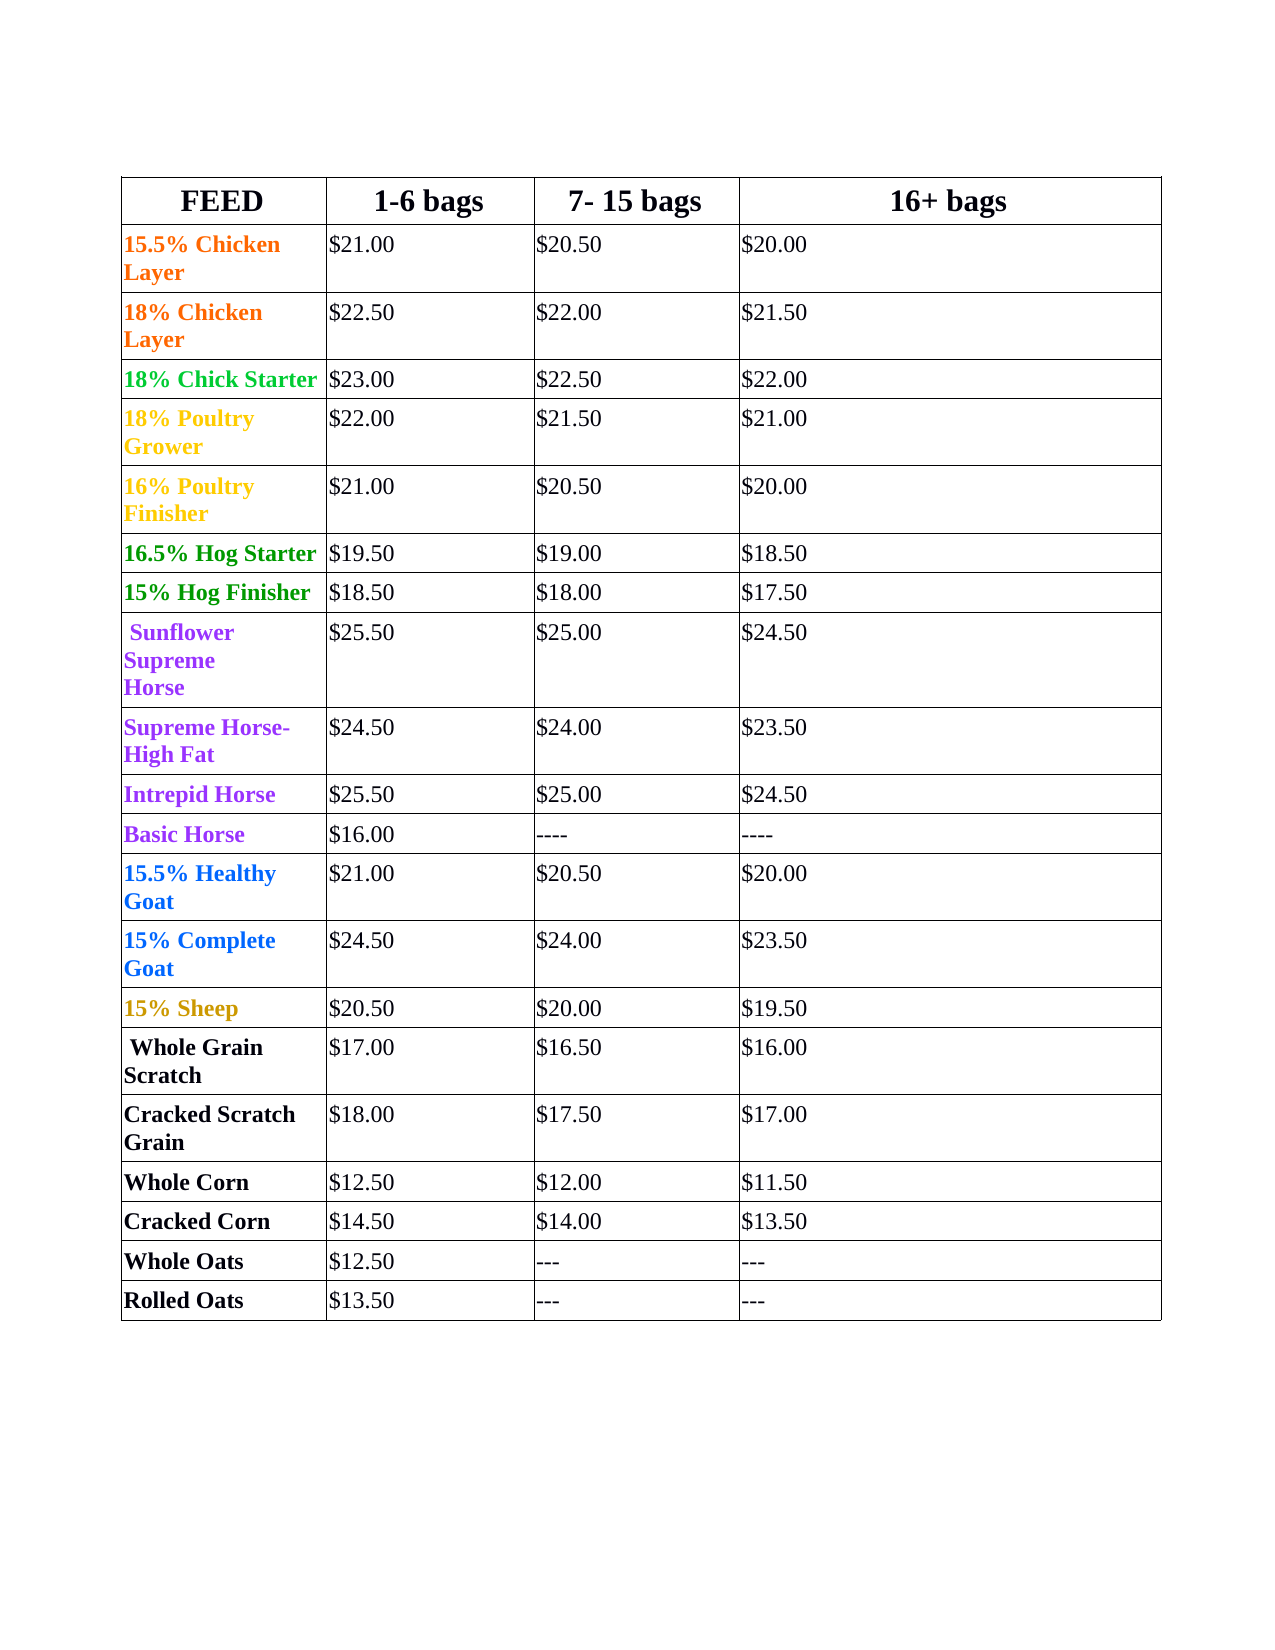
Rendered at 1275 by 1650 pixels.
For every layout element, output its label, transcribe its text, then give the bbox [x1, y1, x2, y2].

table_cell $17.50 [740, 573, 1161, 612]
table_cell Supreme Horse- High Fat [122, 708, 326, 774]
table_cell $25.50 [327, 775, 534, 813]
table_cell $20.00 [740, 225, 1161, 291]
table_cell ---- [740, 814, 1161, 853]
table_cell $14.50 [327, 1202, 534, 1240]
table_cell $23.50 [740, 708, 1161, 774]
table_cell $18.50 [740, 534, 1161, 572]
table_cell Basic Horse [122, 814, 326, 853]
table_cell $24.00 [535, 921, 739, 987]
table_cell $22.00 [740, 360, 1161, 398]
table_cell $17.50 [535, 1095, 739, 1161]
table_cell Cracked Scratch Grain [122, 1095, 326, 1161]
table_cell $23.50 [740, 921, 1161, 987]
table_cell $13.50 [327, 1281, 534, 1319]
table_cell $23.00 [327, 360, 534, 398]
table_cell $20.50 [535, 854, 739, 920]
table_cell 15.5% Healthy Goat [122, 854, 326, 920]
table_cell $20.00 [740, 466, 1161, 533]
table_cell $19.50 [327, 534, 534, 572]
table_cell $24.50 [740, 775, 1161, 813]
table_cell $21.50 [535, 399, 739, 465]
table_cell 16.5% Hog Starter [122, 534, 326, 572]
table_cell $20.50 [535, 466, 739, 533]
table_cell $20.50 [327, 988, 534, 1027]
table_cell Whole Grain Scratch [122, 1028, 326, 1094]
table_header FEED [122, 178, 326, 224]
table_cell $11.50 [740, 1162, 1161, 1201]
table_header 7- 15 bags [535, 178, 739, 224]
table_cell --- [740, 1241, 1161, 1280]
table_cell --- [740, 1281, 1161, 1319]
table_cell $17.00 [327, 1028, 534, 1094]
table_cell $19.50 [740, 988, 1161, 1027]
table_cell $14.00 [535, 1202, 739, 1240]
table_cell Whole Corn [122, 1162, 326, 1201]
table_cell 15.5% Chicken Layer [122, 225, 326, 291]
table_cell $13.50 [740, 1202, 1161, 1240]
table_cell 15% Sheep [122, 988, 326, 1027]
table_cell $20.00 [535, 988, 739, 1027]
table_cell $24.00 [535, 708, 739, 774]
table_cell Intrepid Horse [122, 775, 326, 813]
table_cell $24.50 [327, 921, 534, 987]
table_cell $21.00 [327, 225, 534, 291]
table_cell $22.50 [327, 293, 534, 359]
table_cell Whole Oats [122, 1241, 326, 1280]
table_cell Sunflower Supreme Horse [122, 613, 326, 707]
table_header 1-6 bags [327, 178, 534, 224]
table_cell --- [535, 1281, 739, 1319]
table_cell --- [535, 1241, 739, 1280]
table_cell $24.50 [740, 613, 1161, 707]
table_cell $21.00 [740, 399, 1161, 465]
table_cell $22.00 [535, 293, 739, 359]
table_cell $12.50 [327, 1241, 534, 1280]
table_cell Cracked Corn [122, 1202, 326, 1240]
table_cell $24.50 [327, 708, 534, 774]
table_cell 18% Poultry Grower [122, 399, 326, 465]
table_cell 15% Complete Goat [122, 921, 326, 987]
table_header 16+ bags [740, 178, 1161, 224]
table_cell $17.00 [740, 1095, 1161, 1161]
table_cell $12.50 [327, 1162, 534, 1201]
table_cell Rolled Oats [122, 1281, 326, 1319]
table_cell $18.00 [327, 1095, 534, 1161]
table_cell $25.00 [535, 775, 739, 813]
table_cell 16% Poultry Finisher [122, 466, 326, 533]
table_cell $12.00 [535, 1162, 739, 1201]
table_cell $22.00 [327, 399, 534, 465]
table_cell $25.50 [327, 613, 534, 707]
table_cell 18% Chick Starter [122, 360, 326, 398]
table_cell 18% Chicken Layer [122, 293, 326, 359]
table_cell $20.00 [740, 854, 1161, 920]
table_cell $18.00 [535, 573, 739, 612]
table_cell $19.00 [535, 534, 739, 572]
table_cell $25.00 [535, 613, 739, 707]
table_cell $21.00 [327, 466, 534, 533]
table_cell $22.50 [535, 360, 739, 398]
table_cell $21.00 [327, 854, 534, 920]
table_cell $18.50 [327, 573, 534, 612]
table_cell $20.50 [535, 225, 739, 291]
table_cell $16.00 [740, 1028, 1161, 1094]
table_cell ---- [535, 814, 739, 853]
table_cell $16.00 [327, 814, 534, 853]
table_cell $16.50 [535, 1028, 739, 1094]
table_cell 15% Hog Finisher [122, 573, 326, 612]
table_cell $21.50 [740, 293, 1161, 359]
